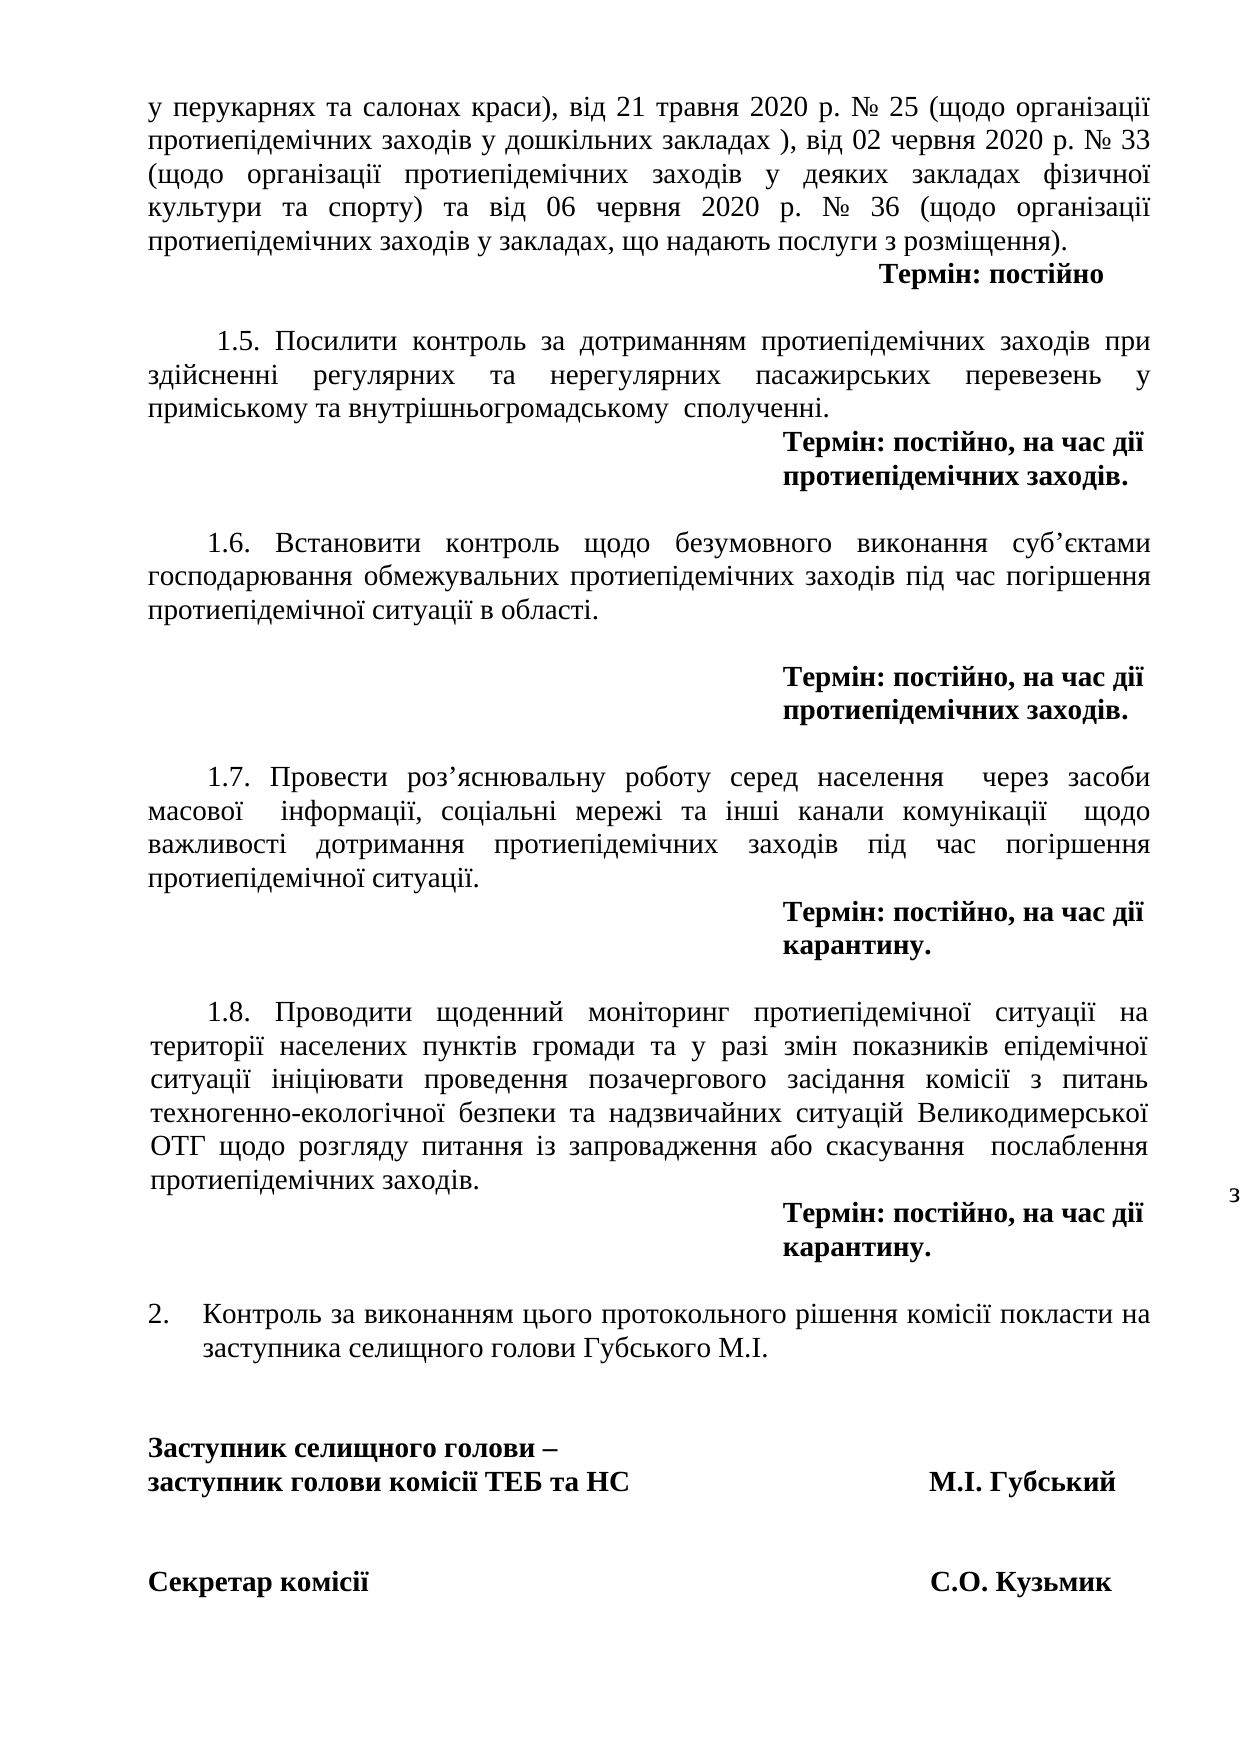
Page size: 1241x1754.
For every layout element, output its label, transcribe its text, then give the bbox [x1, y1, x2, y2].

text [148, 89, 1152, 256]
text 1.8. Проводити щоденний моніторинг протиепідемічної ситуації на території населених пунктів громади та у разі змін показників епідемічної ситуації ініціювати проведення позачергового засідання комісії з питань техногенно-екологічної безпеки та надзвичайних ситуацій Великодимерської ОТГ щодо розгляду питання із запровадження або скасування послаблення протиепідемічних заходів. [150, 994, 1149, 1196]
text Заступник селищного голови – [148, 1430, 1152, 1464]
text з [1172, 1175, 1240, 1208]
text Секретар комісії С.О. Кузьмик [148, 1564, 1152, 1598]
text 1.5. Посилити контроль за дотриманням протиепідемічних заходів при здійсненні регулярних та нерегулярних пасажирських перевезень у приміському та внутрішньогромадському сполученні. [148, 323, 1152, 424]
text 1.7. Провести роз’яснювальну роботу серед населення через засоби масової інформації, соціальні мережі та інші канали комунікації щодо важливості дотримання протиепідемічних заходів під час погіршення протиепідемічної ситуації. [148, 759, 1152, 894]
list Контроль за виконанням цього протокольного рішення комісії покласти на заступника селищного голови Губського М.І. [148, 1296, 1152, 1363]
text заступник голови комісії ТЕБ та НС М.І. Губський [148, 1464, 1152, 1497]
text Термін: постійно, на час дії карантину. [783, 894, 1152, 961]
text Термін: постійно, на час дії протиепідемічних заходів. [783, 424, 1152, 491]
text Термін: постійно, на час дії карантину. [783, 1196, 1152, 1263]
text Термін: постійно, на час дії протиепідемічних заходів. [783, 659, 1152, 726]
text Термін: постійно [989, 256, 1152, 290]
text 1.6. Встановити контроль щодо безумовного виконання суб’єктами господарювання обмежувальних протиепідемічних заходів під час погіршення протиепідемічної ситуації в області. [148, 525, 1152, 625]
